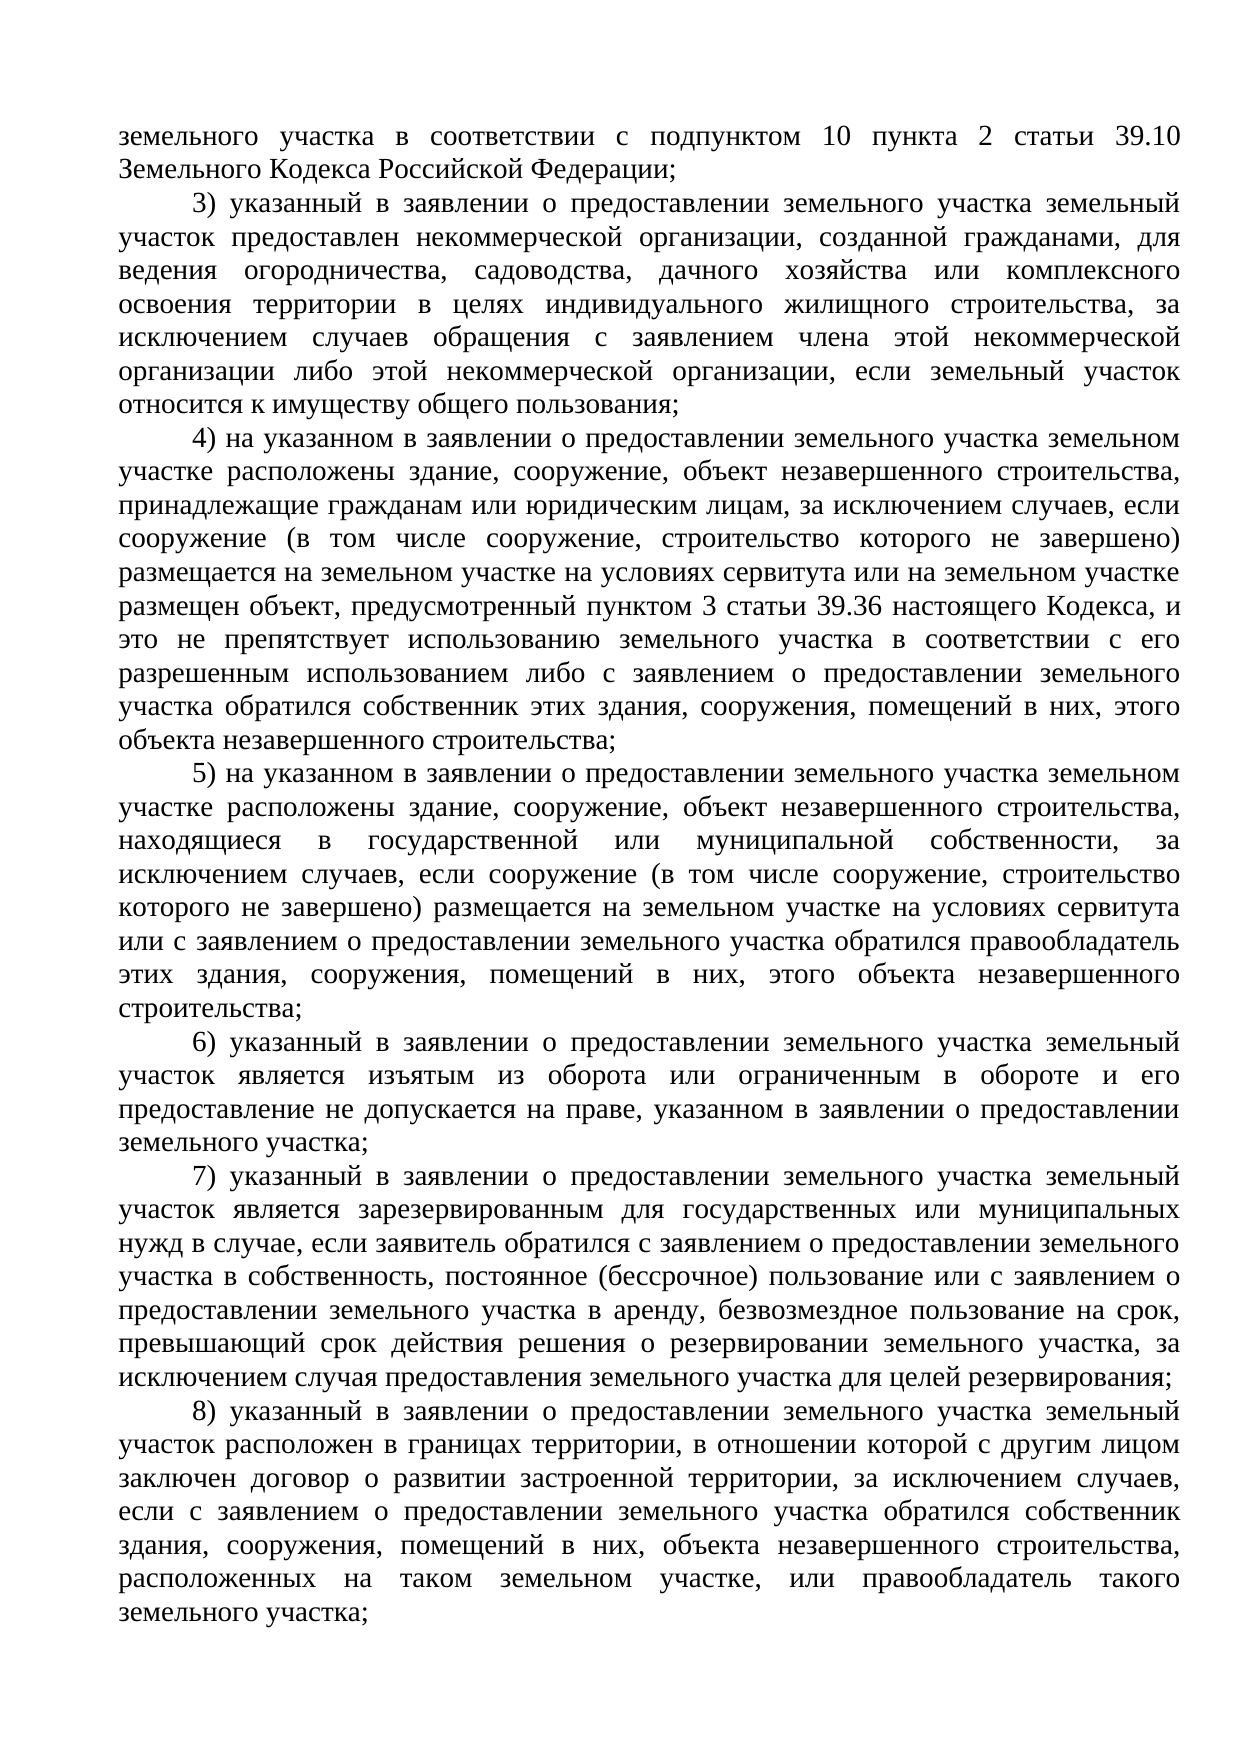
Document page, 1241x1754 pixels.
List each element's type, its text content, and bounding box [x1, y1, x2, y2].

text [118, 118, 1181, 185]
text 4) на указанном в заявлении о предоставлении земельного участка земельном участке расположены здание, сооружение, объект незавершенного строительства, принадлежащие гражданам или юридическим лицам, за исключением случаев, если сооружение (в том числе сооружение, строительство которого не завершено) размещается на земельном участке на условиях сервитута или на земельном участке размещен объект, предусмотренный пунктом 3 статьи 39.36 настоящего Кодекса, и это не препятствует использованию земельного участка в соответствии с его разрешенным использованием либо с заявлением о предоставлении земельного участка обратился собственник этих здания, сооружения, помещений в них, этого объекта незавершенного строительства; [118, 420, 1181, 755]
text 8) указанный в заявлении о предоставлении земельного участка земельный участок расположен в границах территории, в отношении которой с другим лицом заключен договор о развитии застроенной территории, за исключением случаев, если с заявлением о предоставлении земельного участка обратился собственник здания, сооружения, помещений в них, объекта незавершенного строительства, расположенных на таком земельном участке, или правообладатель такого земельного участка; [118, 1393, 1181, 1627]
text 5) на указанном в заявлении о предоставлении земельного участка земельном участке расположены здание, сооружение, объект незавершенного строительства, находящиеся в государственной или муниципальной собственности, за исключением случаев, если сооружение (в том числе сооружение, строительство которого не завершено) размещается на земельном участке на условиях сервитута или с заявлением о предоставлении земельного участка обратился правообладатель этих здания, сооружения, помещений в них, этого объекта незавершенного строительства; [118, 755, 1181, 1024]
text 7) указанный в заявлении о предоставлении земельного участка земельный участок является зарезервированным для государственных или муниципальных нужд в случае, если заявитель обратился с заявлением о предоставлении земельного участка в собственность, постоянное (бессрочное) пользование или с заявлением о предоставлении земельного участка в аренду, безвозмездное пользование на срок, превышающий срок действия решения о резервировании земельного участка, за исключением случая предоставления земельного участка для целей резервирования; [118, 1158, 1181, 1393]
text 6) указанный в заявлении о предоставлении земельного участка земельный участок является изъятым из оборота или ограниченным в обороте и его предоставление не допускается на праве, указанном в заявлении о предоставлении земельного участка; [118, 1024, 1181, 1158]
text 3) указанный в заявлении о предоставлении земельного участка земельный участок предоставлен некоммерческой организации, созданной гражданами, для ведения огородничества, садоводства, дачного хозяйства или комплексного освоения территории в целях индивидуального жилищного строительства, за исключением случаев обращения с заявлением члена этой некоммерческой организации либо этой некоммерческой организации, если земельный участок относится к имуществу общего пользования; [118, 185, 1181, 420]
